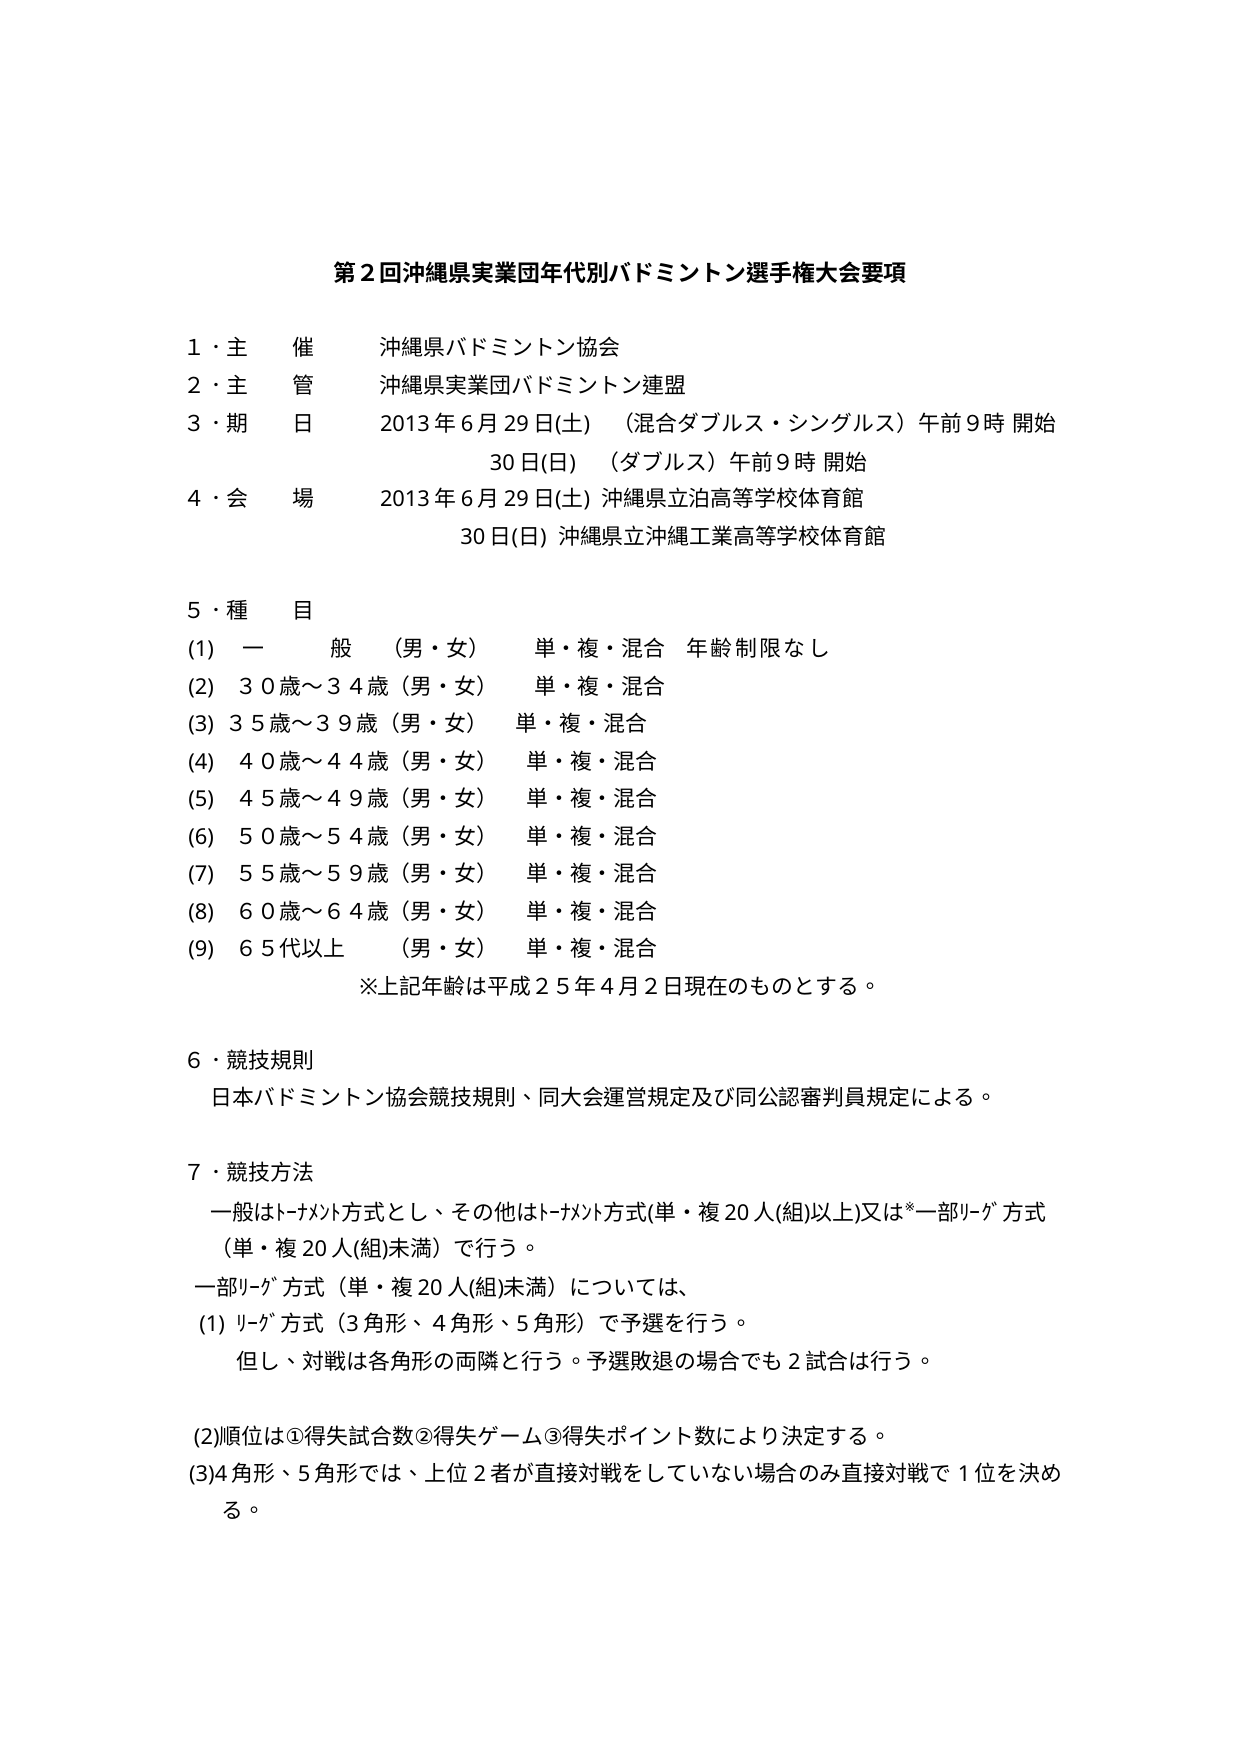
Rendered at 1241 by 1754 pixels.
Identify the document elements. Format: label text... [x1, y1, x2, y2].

list 但し、対戦は各角形の両隣と行う。予選敗退の場合でも2試合は行う。 [237, 1342, 1063, 1379]
text 30日(日) 沖縄県立沖縄工業高等学校体育館 [177, 517, 1063, 554]
text ※上記年齢は平成２５年４月２日現在のものとする。 [177, 967, 1063, 1004]
text (3)4角形、5角形では、上位2者が直接対戦をしていない場合のみ直接対戦で1位を決める。 [177, 1454, 1063, 1529]
text １．主 催 沖縄県バドミントン協会 [177, 329, 1063, 367]
text 一般はﾄｰﾅﾒﾝﾄ方式とし、その他はﾄｰﾅﾒﾝﾄ方式(単・複20人(組)以上)又は※一部ﾘｰｸﾞ方式 [210, 1192, 1063, 1229]
text ７．競技方法 [177, 1154, 1063, 1192]
text ３．期 日 2013年6月29日(土) （混合ダブルス・シングルス）午前９時 開始 [177, 404, 1063, 442]
text 30日(日) （ダブルス）午前９時 開始 [177, 442, 1063, 479]
text (5) ４５歳～４９歳（男・女） 単・複・混合 [177, 779, 1063, 817]
text (3) ３５歳～３９歳（男・女） 単・複・混合 [177, 704, 1063, 742]
text ５．種 目 [177, 592, 1063, 629]
text (2)順位は①得失試合数②得失ゲーム③得失ポイント数により決定する。 [177, 1417, 1063, 1454]
text (9) ６５代以上 （男・女） 単・複・混合 [177, 929, 1063, 967]
text (2) ３０歳～３４歳（男・女） 単・複・混合 [177, 667, 1063, 704]
text (6) ５０歳～５４歳（男・女） 単・複・混合 [177, 817, 1063, 854]
text (8) ６０歳～６４歳（男・女） 単・複・混合 [177, 892, 1063, 929]
text ４．会 場 2013年6月29日(土) 沖縄県立泊高等学校体育館 [177, 479, 1063, 517]
text 日本バドミントン協会競技規則、同大会運営規定及び同公認審判員規定による。 [177, 1079, 1063, 1117]
list ﾘｰｸﾞ方式（3角形、４角形、5角形）で予選を行う。 [199, 1304, 1063, 1342]
text 第２回沖縄県実業団年代別バドミントン選手権大会要項 [177, 254, 1063, 292]
text (1) 一 般 （男・女） 単・複・混合 年齢制限なし [177, 629, 1063, 667]
text 一部ﾘｰｸﾞ方式（単・複20人(組)未満）については、 [177, 1267, 1063, 1304]
text ６．競技規則 [177, 1042, 1063, 1079]
text （単・複20人(組)未満）で行う。 [210, 1229, 1063, 1267]
text (7) ５５歳～５９歳（男・女） 単・複・混合 [177, 854, 1063, 892]
text ２．主 管 沖縄県実業団バドミントン連盟 [177, 367, 1063, 404]
text (4) ４０歳～４４歳（男・女） 単・複・混合 [177, 742, 1063, 779]
